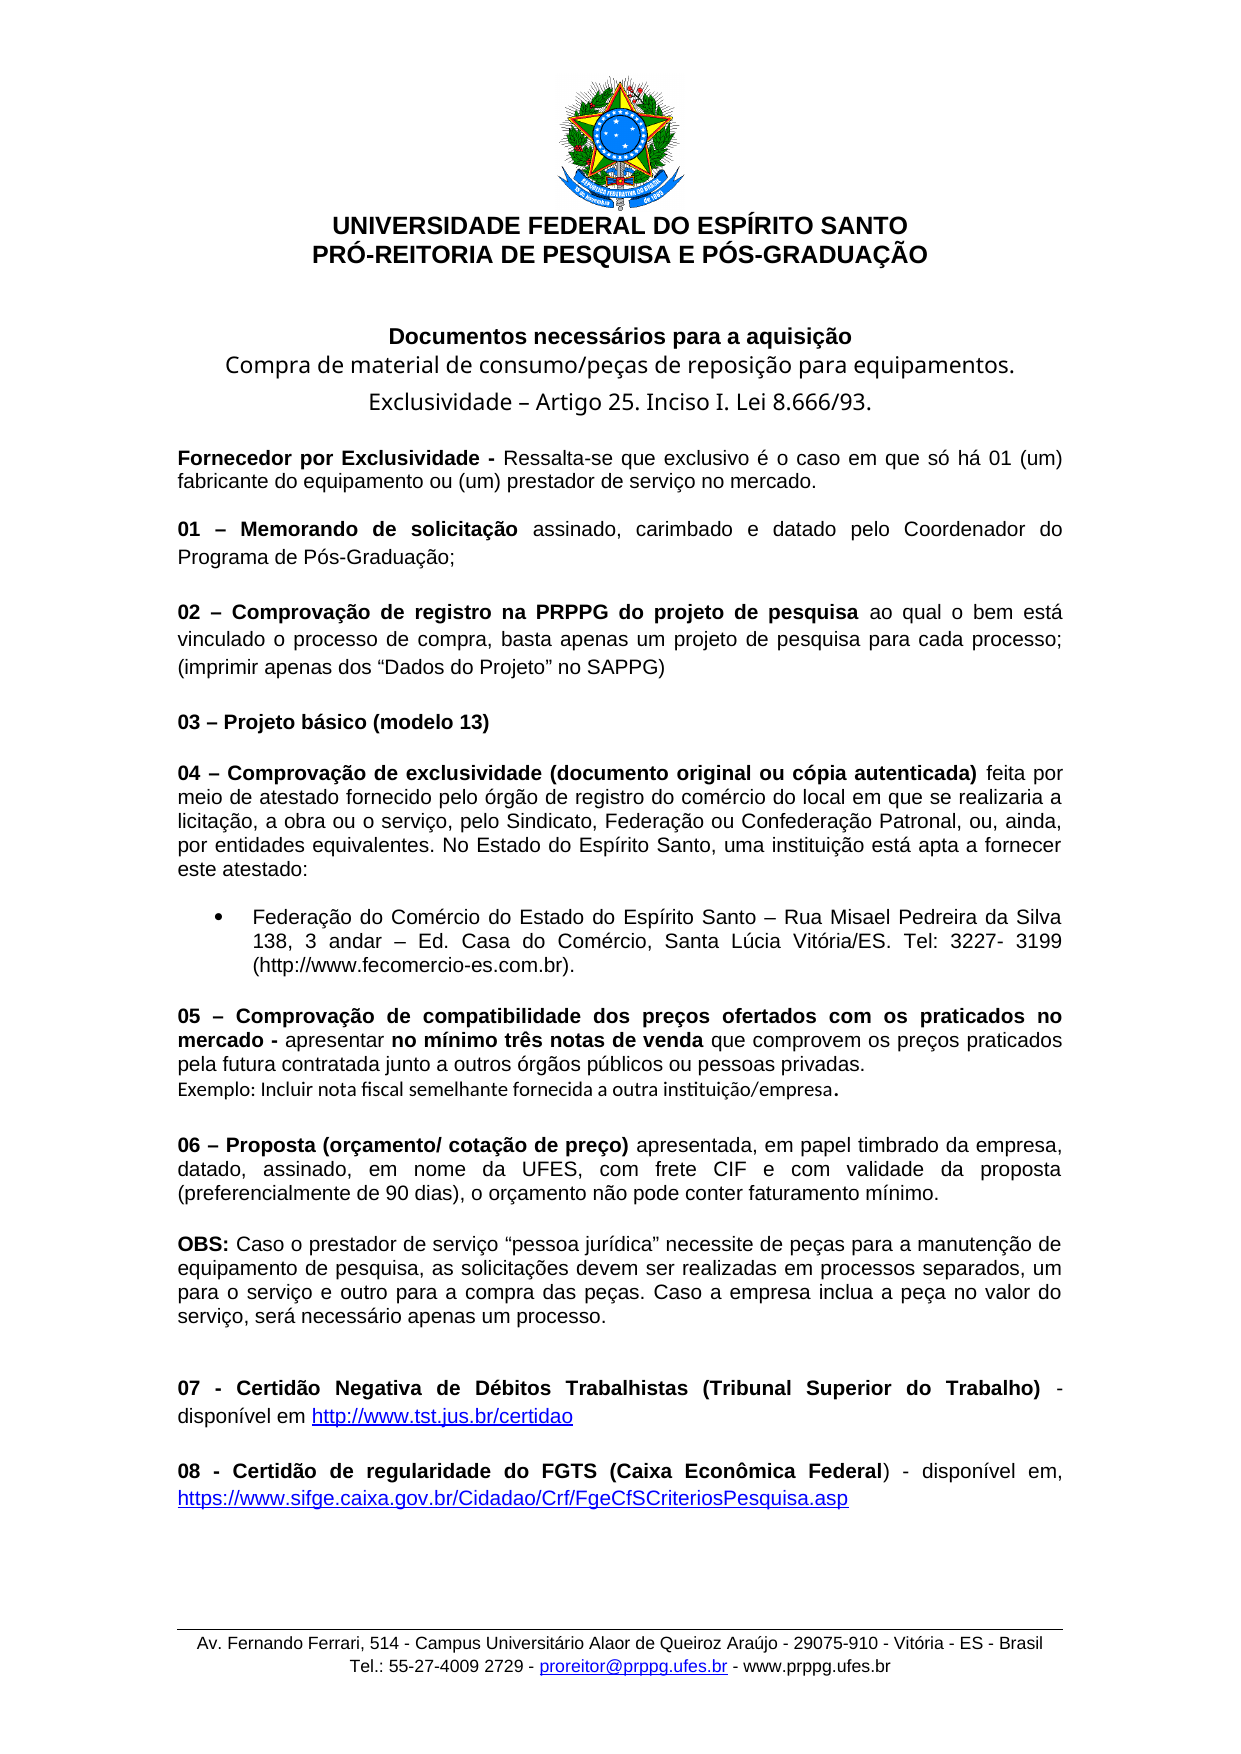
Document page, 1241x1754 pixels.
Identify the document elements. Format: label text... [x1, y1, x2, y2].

text 01 – Memorando de solicitação assinado, carimbado e datado pelo Coordenador do Programa de Pós-Graduação; [177, 517, 1063, 569]
text Documentos necessários para a aquisição [177, 323, 1063, 349]
text 04 – Comprovação de exclusividade (documento original ou cópia autenticada) feita por meio de atestado fornecido pelo órgão de registro do comércio do local em que se realizaria a licitação, a obra ou o serviço, pelo Sindicato, Federação ou Confederação Patronal, ou, ainda, por entidades equivalentes. No Estado do Espírito Santo, uma instituição está apta a fornecer este atestado: [177, 761, 1063, 881]
text Compra de material de consumo/peças de reposição para equipamentos. [177, 349, 1063, 381]
text 08 - Certidão de regularidade do FGTS (Caixa Econômica Federal) - disponível em, https://www.sifge.caixa.gov.br/Cidadao/Crf/FgeCfSCriteriosPesquisa.asp [177, 1458, 1063, 1510]
text 05 – Comprovação de compatibilidade dos preços ofertados com os praticados no mercado - apresentar no mínimo três notas de venda que comprovem os preços praticados pela futura contratada junto a outros órgãos públicos ou pessoas privadas. [177, 1004, 1063, 1076]
text 07 - Certidão Negativa de Débitos Trabalhistas (Tribunal Superior do Trabalho) - disponível em http://www.tst.jus.br/certidao [177, 1376, 1063, 1427]
text Fornecedor por Exclusividade - Ressalta-se que exclusivo é o caso em que só há 01 (um) fabricante do equipamento ou (um) prestador de serviço no mercado. [177, 445, 1063, 493]
text OBS: Caso o prestador de serviço “pessoa jurídica” necessite de peças para a manutenção de equipamento de pesquisa, as solicitações devem ser realizadas em processos separados, um para o serviço e outro para a compra das peças. Caso a empresa inclua a peça no valor do serviço, será necessário apenas um processo. [177, 1232, 1063, 1328]
text 03 – Projeto básico (modelo 13) [177, 710, 1063, 734]
text Exclusividade – Artigo 25. Inciso I. Lei 8.666/93. [177, 385, 1063, 417]
text 06 – Proposta (orçamento/ cotação de preço) apresentada, em papel timbrado da empresa, datado, assinado, em nome da UFES, com frete CIF e com validade da proposta (preferencialmente de 90 dias), o orçamento não pode conter faturamento mínimo. [177, 1133, 1063, 1205]
text Exemplo: Incluir nota fiscal semelhante fornecida a outra instituição/empresa. [177, 1076, 1063, 1102]
picture [555, 73, 685, 212]
text 02 – Comprovação de registro na PRPPG do projeto de pesquisa ao qual o bem está vinculado o processo de compra, basta apenas um projeto de pesquisa para cada processo; (imprimir apenas dos “Dados do Projeto” no SAPPG) [177, 600, 1063, 679]
list Federação do Comércio do Estado do Espírito Santo – Rua Misael Pedreira da Silva 138, 3 andar – Ed. Casa do Comércio, Santa Lúcia Vitória/ES. Tel: 3227- 3199 (http://www.fecomercio-es.com.br). [215, 905, 1063, 977]
